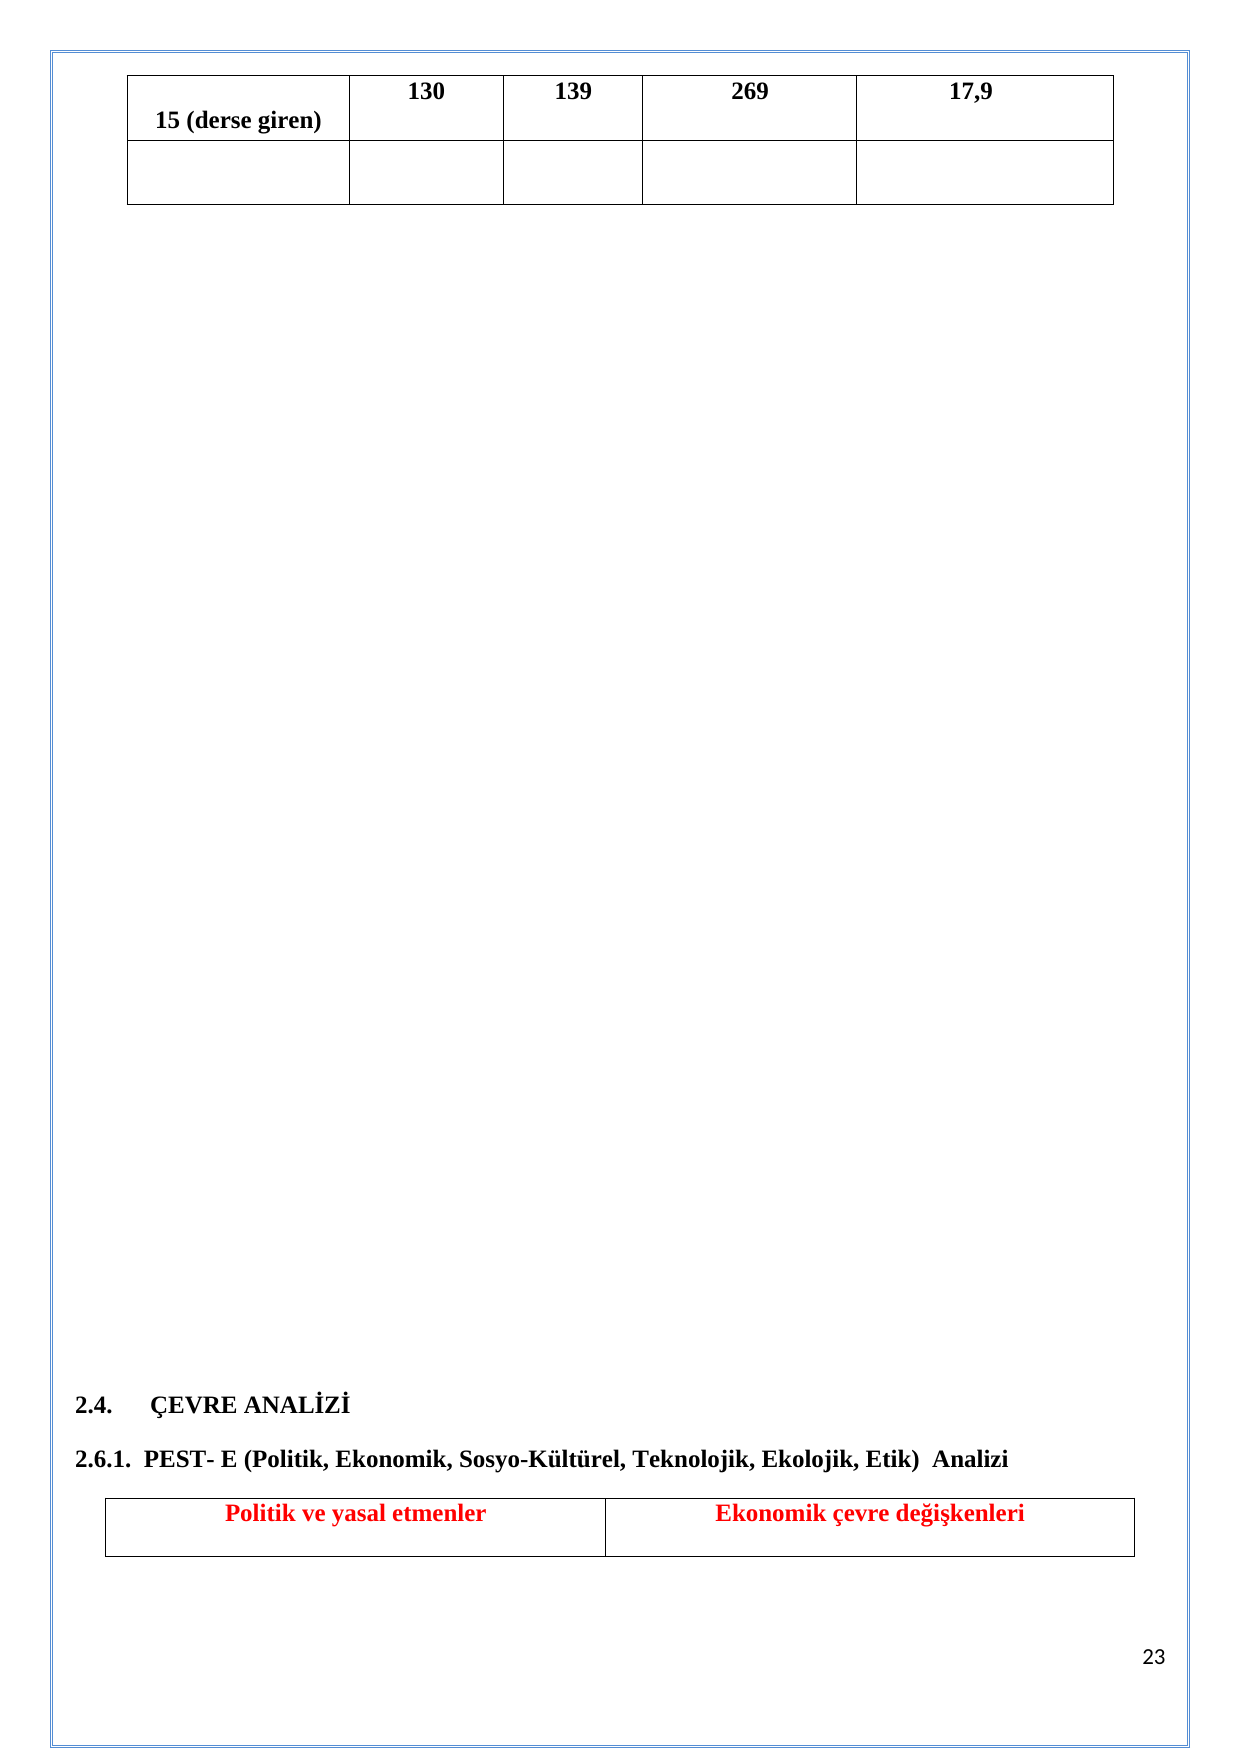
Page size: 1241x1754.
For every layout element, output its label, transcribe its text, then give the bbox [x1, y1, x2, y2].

table_cell 15 (derse giren) [128, 76, 349, 139]
table_cell 17,9 [857, 76, 1113, 139]
table_cell 139 [504, 76, 642, 139]
table_cell [128, 141, 349, 204]
table_cell [857, 141, 1113, 204]
table_cell 130 [350, 76, 503, 139]
list ÇEVRE ANALİZİ [75, 1390, 1165, 1418]
text 2.6.1. PEST- E (Politik, Ekonomik, Sosyo-Kültürel, Teknolojik, Ekolojik, Etik) Analizi [75, 1444, 1165, 1472]
table_header Ekonomik çevre değişkenleri [606, 1499, 1134, 1556]
table_cell [643, 141, 856, 204]
table_header Politik ve yasal etmenler [106, 1499, 605, 1556]
table_cell 269 [643, 76, 856, 139]
table_cell [350, 141, 503, 204]
table_cell [504, 141, 642, 204]
